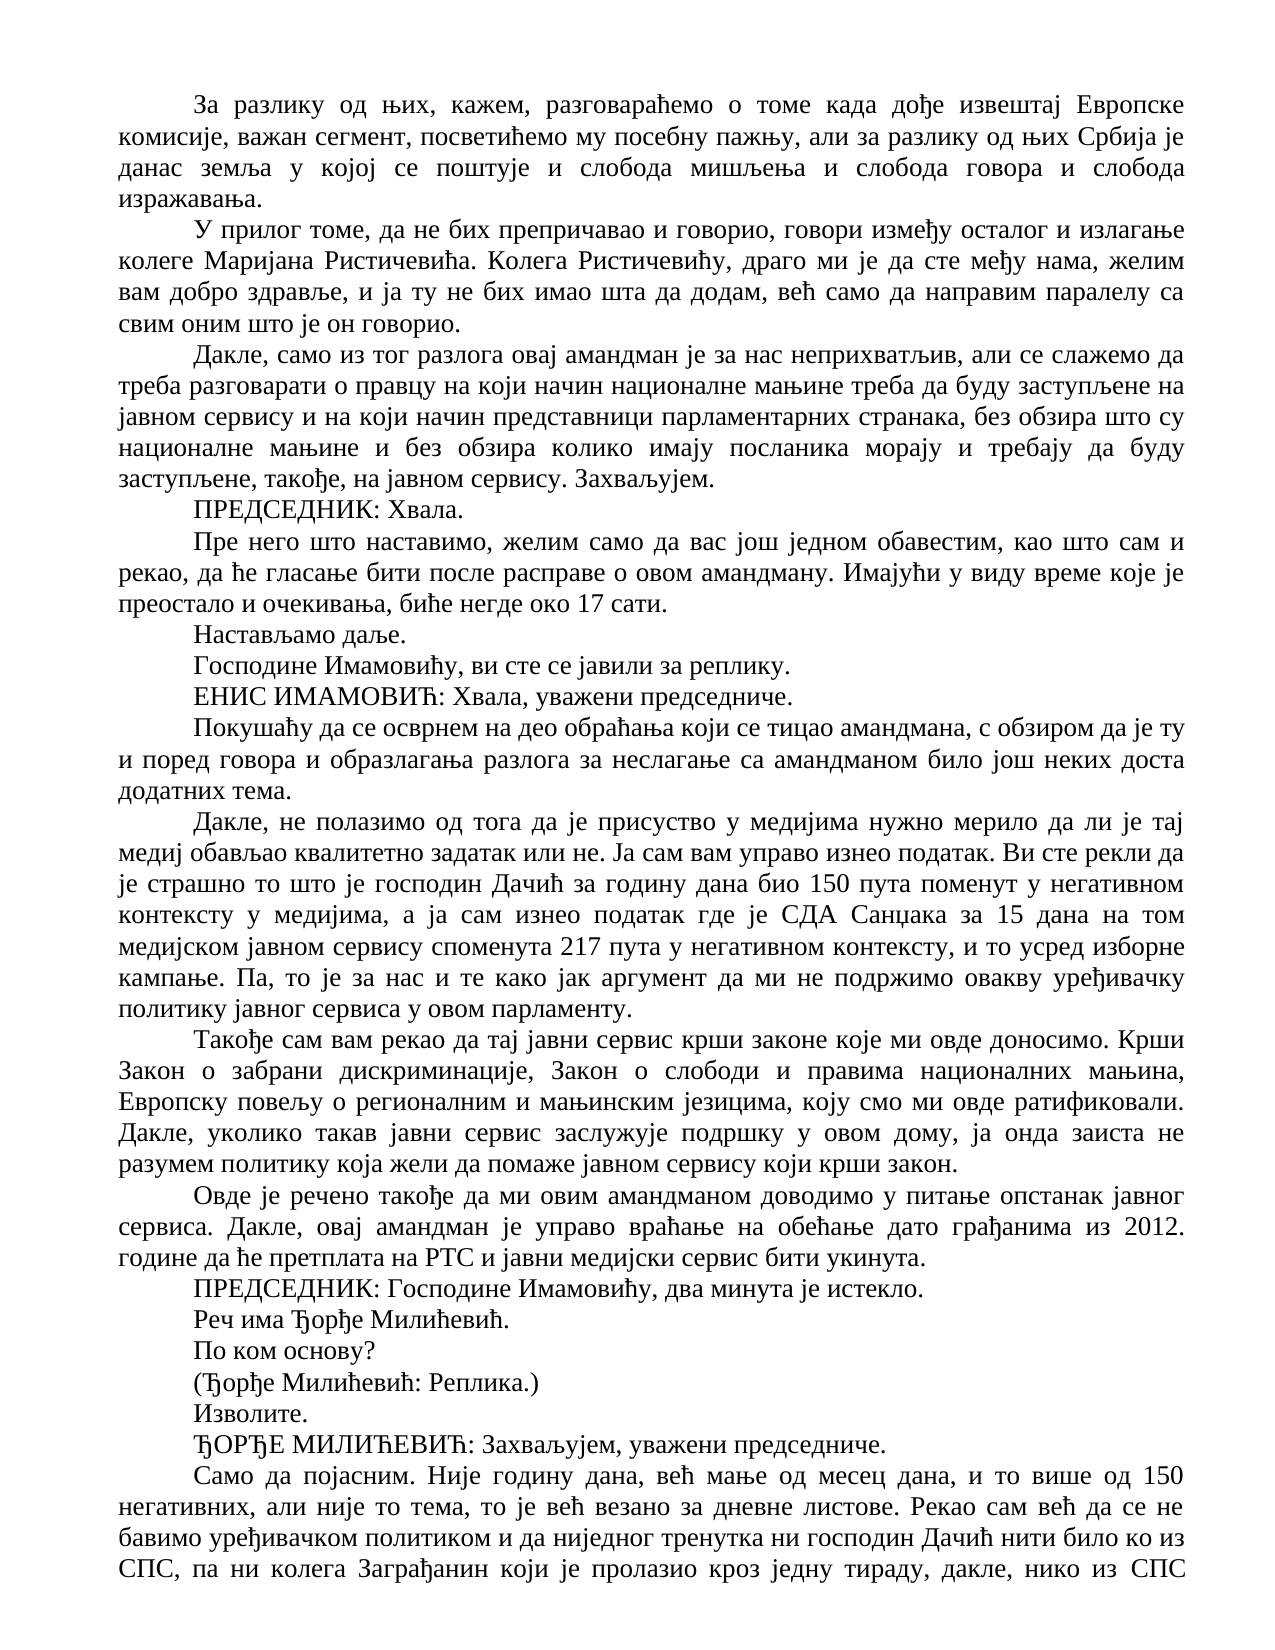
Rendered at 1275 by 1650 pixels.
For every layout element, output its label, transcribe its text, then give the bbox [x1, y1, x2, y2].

text У прилог томе, да не бих препричавао и говорио, говори између осталог и излагање колеге Маријана Ристичевића. Колега Ристичевићу, драго ми је да сте међу нама, желим вам добро здравље, и ја ту не бих имао шта да додам, већ само да направим паралелу са свим оним што је он говорио. [118, 213, 1186, 338]
text Овде је речено такође да ми овим амандманом доводимо у питање опстанак јавног сервиса. Дакле, овај амандман је управо враћање на обећање дато грађанима из 2012. године да ће претплата на РТС и јавни медијски сервис бити укинута. [118, 1179, 1186, 1272]
text Дакле, не полазимо од тога да је присуство у медијима нужно мерило да ли је тај медиј обављао квалитетно задатак или не. Ја сам вам управо изнео податак. Ви сте рекли да је страшно то што је господин Дачић за годину дана био 150 пута поменут у негативном контексту у медијима, а ја сам изнео податак где је СДА Санџака за 15 дана на том медијском јавном сервису споменута 217 пута у негативном контексту, и то усред изборне кампање. Па, то је за нас и те како јак аргумент да ми не подржимо овакву уређивачку политику јавног сервиса у овом парламенту. [118, 805, 1186, 1023]
text Пре него што наставимо, желим само да вас још једном обавестим, као што сам и рекао, да ће гласање бити после расправе о овом амандману. Имајући у виду време које је преостало и очекивања, биће негде око 17 сати. [118, 525, 1186, 618]
text По ком основу? [118, 1334, 1186, 1366]
text Реч има Ђорђе Милићевић. [118, 1303, 1186, 1334]
text ЂОРЂЕ МИЛИЋЕВИЋ: Захваљујем, уважени председниче. [118, 1428, 1186, 1459]
text Настављамо даље. [118, 618, 1186, 649]
text Покушаћу да се осврнем на део обраћања који се тицао амандмана, с обзиром да је ту и поред говора и образлагања разлога за неслагање са амандманом било још неких доста додатних тема. [118, 712, 1186, 805]
text ПРЕДСЕДНИК: Хвала. [118, 493, 1186, 525]
text Дакле, само из тог разлога овај амандман је за нас неприхватљив, али се слажемо да треба разговарати о правцу на који начин националне мањине треба да буду заступљене на јавном сервису и на који начин представници парламентарних странака, без обзира што су националне мањине и без обзира колико имају посланика морају и требају да буду заступљене, такође, на јавном сервису. Захваљујем. [118, 338, 1186, 493]
text (Ђорђе Милићевић: Реплика.) [118, 1366, 1186, 1397]
text ПРЕДСЕДНИК: Господине Имамовићу, два минута је истекло. [118, 1272, 1186, 1303]
text Изволите. [118, 1397, 1186, 1428]
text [118, 1459, 1186, 1584]
text ЕНИС ИМАМОВИЋ: Хвала, уважени председниче. [118, 680, 1186, 712]
text За разлику од њих, кажем, разговараћемо о томе када дође извештај Европске комисије, важан сегмент, посветићемо му посебну пажњу, али за разлику од њих Србија је данас земља у којој се поштује и слобода мишљења и слобода говора и слобода изражавања. [118, 89, 1186, 213]
text Господине Имамовићу, ви сте се јавили за реплику. [118, 649, 1186, 680]
text Такође сам вам рекао да тај јавни сервис крши законе које ми овде доносимо. Крши Закон о забрани дискриминације, Закон о слободи и правима националних мањина, Европску повељу о регионалним и мањинским језицима, коју смо ми овде ратификовали. Дакле, уколико такав јавни сервис заслужује подршку у овом дому, ја онда заиста не разумем политику која жели да помаже јавном сервису који крши закон. [118, 1023, 1186, 1179]
